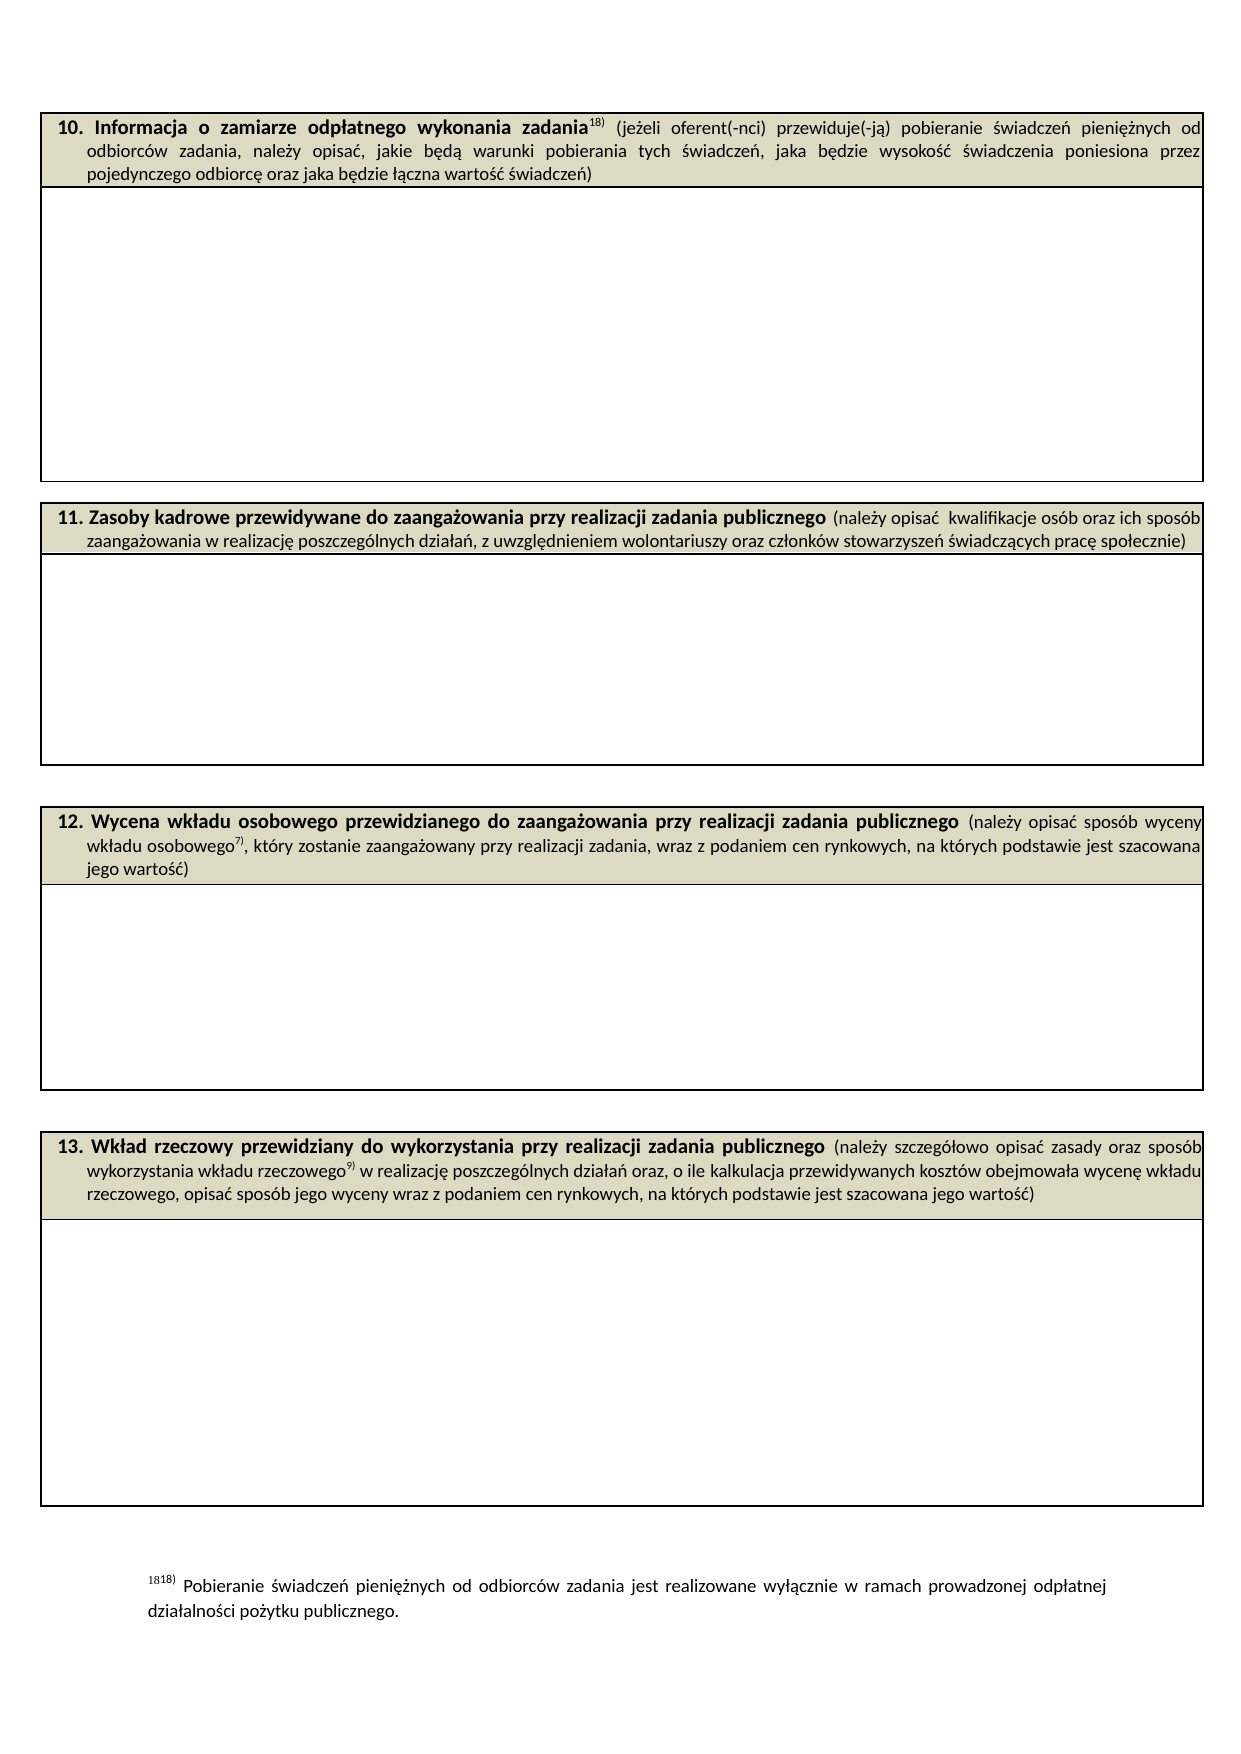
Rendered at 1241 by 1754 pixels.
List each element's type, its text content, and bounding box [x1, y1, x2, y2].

table_header 11. Zasoby kadrowe przewidywane do zaangażowania przy realizacji zadania publicznego (należy opisać kwalifikacje osób oraz ich sposób zaangażowania w realizację poszczególnych działań, z uwzględnieniem wolontariuszy oraz członków stowarzyszeń świadczących pracę społecznie) [42, 504, 1202, 552]
table_cell [42, 885, 1202, 1088]
table_cell [42, 555, 1202, 763]
table_header 13. Wkład rzeczowy przewidziany do wykorzystania przy realizacji zadania publicznego (należy szczegółowo opisać zasady oraz sposób wykorzystania wkładu rzeczowego9) w realizację poszczególnych działań oraz, o ile kalkulacja przewidywanych kosztów obejmowała wycenę wkładu rzeczowego, opisać sposób jego wyceny wraz z podaniem cen rynkowych, na których podstawie jest szacowana jego wartość) [42, 1133, 1202, 1219]
table_header 12. Wycena wkładu osobowego przewidzianego do zaangażowania przy realizacji zadania publicznego (należy opisać sposób wyceny wkładu osobowego7), który zostanie zaangażowany przy realizacji zadania, wraz z podaniem cen rynkowych, na których podstawie jest szacowana jego wartość) [42, 808, 1202, 884]
table_cell [42, 1220, 1202, 1504]
table_cell [42, 188, 1202, 481]
table_header 10. Informacja o zamiarze odpłatnego wykonania zadania) (jeżeli oferent(-nci) przewiduje(-ją) pobieranie świadczeń pieniężnych od odbiorców zadania, należy opisać, jakie będą warunki pobierania tych świadczeń, jaka będzie wysokość świadczenia poniesiona przez pojedynczego odbiorcę oraz jaka będzie łączna wartość świadczeń) [42, 114, 1202, 186]
